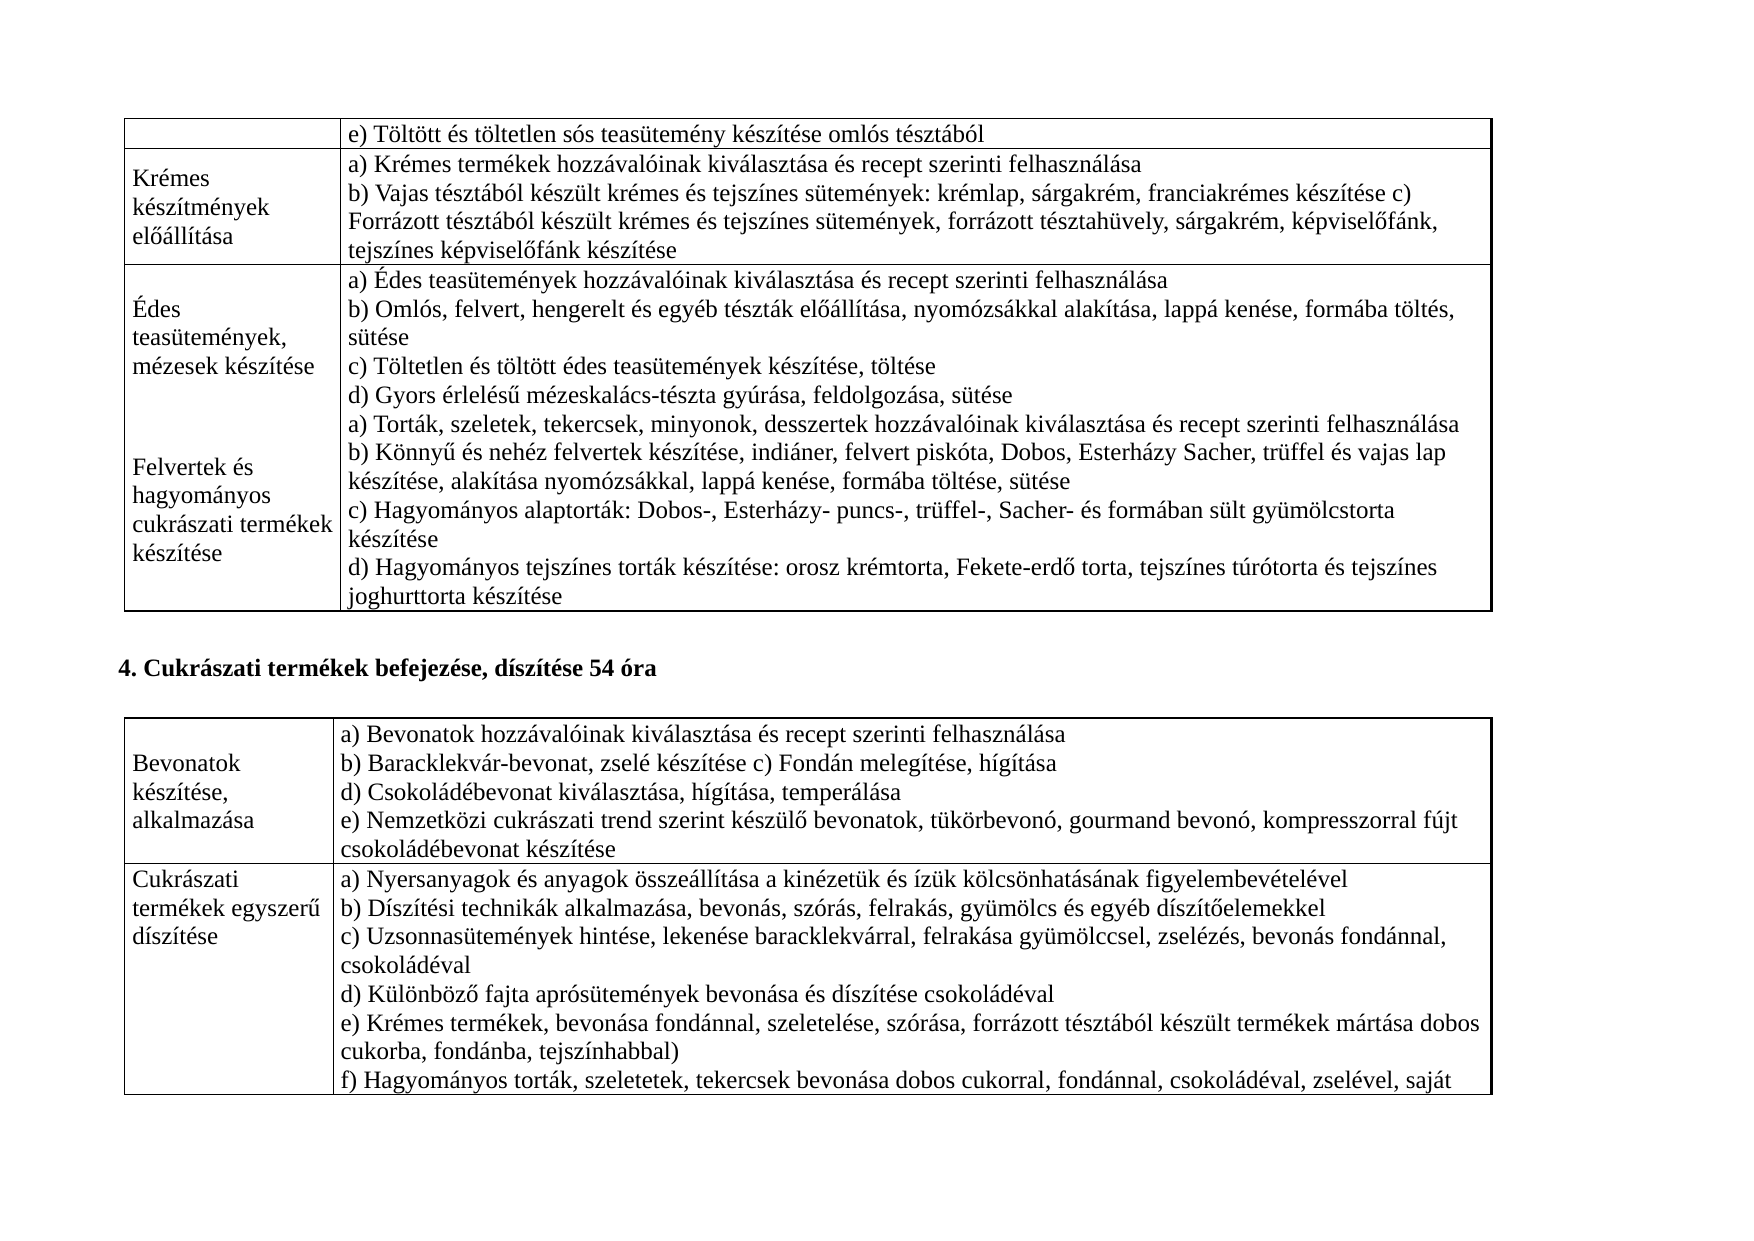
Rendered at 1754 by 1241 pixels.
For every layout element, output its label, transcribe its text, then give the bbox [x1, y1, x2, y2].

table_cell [125, 864, 333, 1094]
table_cell Édes teasütemények, mézesek készítése [125, 265, 340, 409]
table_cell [125, 119, 340, 148]
table_cell Krémes készítmények előállítása [125, 149, 340, 264]
table_cell a) Krémes termékek hozzávalóinak kiválasztása és recept szerinti felhasználása b) Vajas tésztából készült krémes és tejszínes sütemények: krémlap, sárgakrém, franciakrémes készítése c) Forrázott tésztából készült krémes és tejszínes sütemények, forrázott tésztahüvely, sárgakrém, képviselőfánk, tejszínes képviselőfánk készítése [341, 149, 1490, 264]
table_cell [341, 119, 1490, 148]
table_cell a) Torták, szeletek, tekercsek, minyonok, desszertek hozzávalóinak kiválasztása és recept szerinti felhasználása b) Könnyű és nehéz felvertek készítése, indiáner, felvert piskóta, Dobos, Esterházy Sacher, trüffel és vajas lap készítése, alakítása nyomózsákkal, lappá kenése, formába töltése, sütése c) Hagyományos alaptorták: Dobos-, Esterházy- puncs-, trüffel-, Sacher- és formában sült gyümölcstorta készítése d) Hagyományos tejszínes torták készítése: orosz krémtorta, Fekete-erdő torta, tejszínes túrótorta és tejszínes joghurttorta készítése [341, 409, 1490, 610]
text 4. Cukrászati termékek befejezése, díszítése 54 óra [118, 653, 1636, 682]
table_header Bevonatok készítése, alkalmazása [125, 719, 333, 863]
table_header a) Bevonatok hozzávalóinak kiválasztása és recept szerinti felhasználása b) Baracklekvár-bevonat, zselé készítése c) Fondán melegítése, hígítása d) Csokoládébevonat kiválasztása, hígítása, temperálása e) Nemzetközi cukrászati trend szerint készülő bevonatok, tükörbevonó, gourmand bevonó, kompresszorral fújt csokoládébevonat készítése [334, 719, 1490, 863]
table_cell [334, 864, 1490, 1094]
table_cell a) Édes teasütemények hozzávalóinak kiválasztása és recept szerinti felhasználása b) Omlós, felvert, hengerelt és egyéb tészták előállítása, nyomózsákkal alakítása, lappá kenése, formába töltés, sütése c) Töltetlen és töltött édes teasütemények készítése, töltése d) Gyors érlelésű mézeskalács-tészta gyúrása, feldolgozása, sütése [341, 265, 1490, 409]
table_cell Felvertek és hagyományos cukrászati termékek készítése [125, 409, 340, 610]
